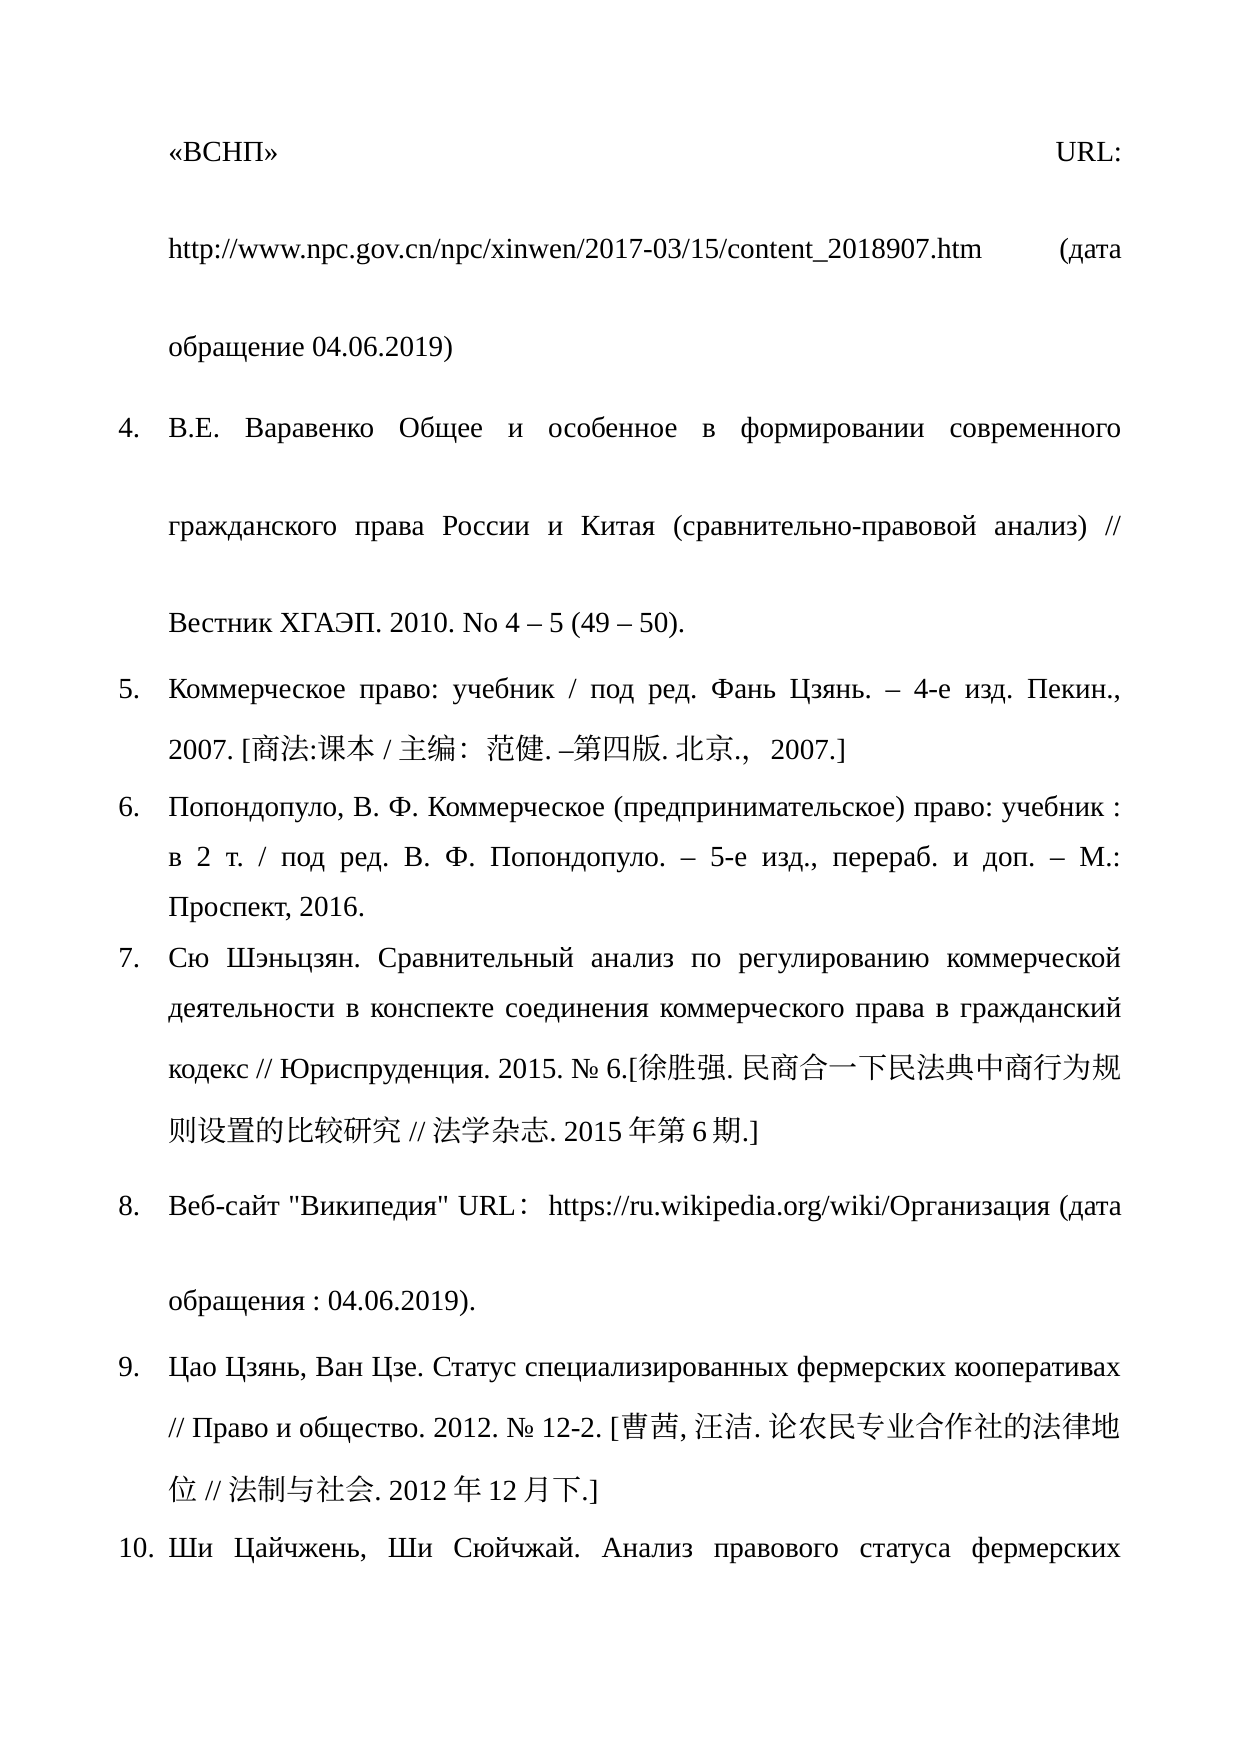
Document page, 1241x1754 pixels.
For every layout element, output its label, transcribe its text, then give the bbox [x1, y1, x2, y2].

list В.Е. Варавенко Общее и особенное в формировании современного гражданского права России и Китая (сравнительно-правовой анализ) // Вестник ХГАЭП. 2010. No 4 – 5 (49 – 50). [118, 395, 1122, 655]
list Сю Шэньцзян. Сравнительный анализ по регулированию коммерческой деятельности в конспекте соединения коммерческого права в гражданский кодекс // Юриспруденция. 2015. № 6.[徐胜强. 民商合一下民法典中商行为规则设置的比较研究 // 法学杂志. 2015年第6期.] [118, 940, 1122, 1149]
list Попондопуло, В. Ф. Коммерческое (предпринимательское) право: учебник : в 2 т. / под ред. В. Ф. Попондопуло. – 5-е изд., перераб. и доп. – М.: Проспект, 2016. [118, 789, 1122, 923]
list Цао Цзянь, Ван Цзе. Статус специализированных фермерских кооперативах // Право и общество. 2012. № 12-2. [曹茜, 汪洁. 论农民专业合作社的法律地位 // 法制与社会. 2012年12月下.] [118, 1349, 1122, 1509]
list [118, 1530, 1122, 1563]
list Коммерческое право: учебник / под ред. Фань Цзянь. – 4-е изд. Пекин., 2007. [商法:课本 / 主编：范健. –第四版. 北京.，2007.] [118, 672, 1122, 768]
list Веб-сайт "Википедия" URL：https://ru.wikipedia.org/wiki/Организация (дата обращения : 04.06.2019). [118, 1170, 1122, 1333]
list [118, 118, 1122, 378]
